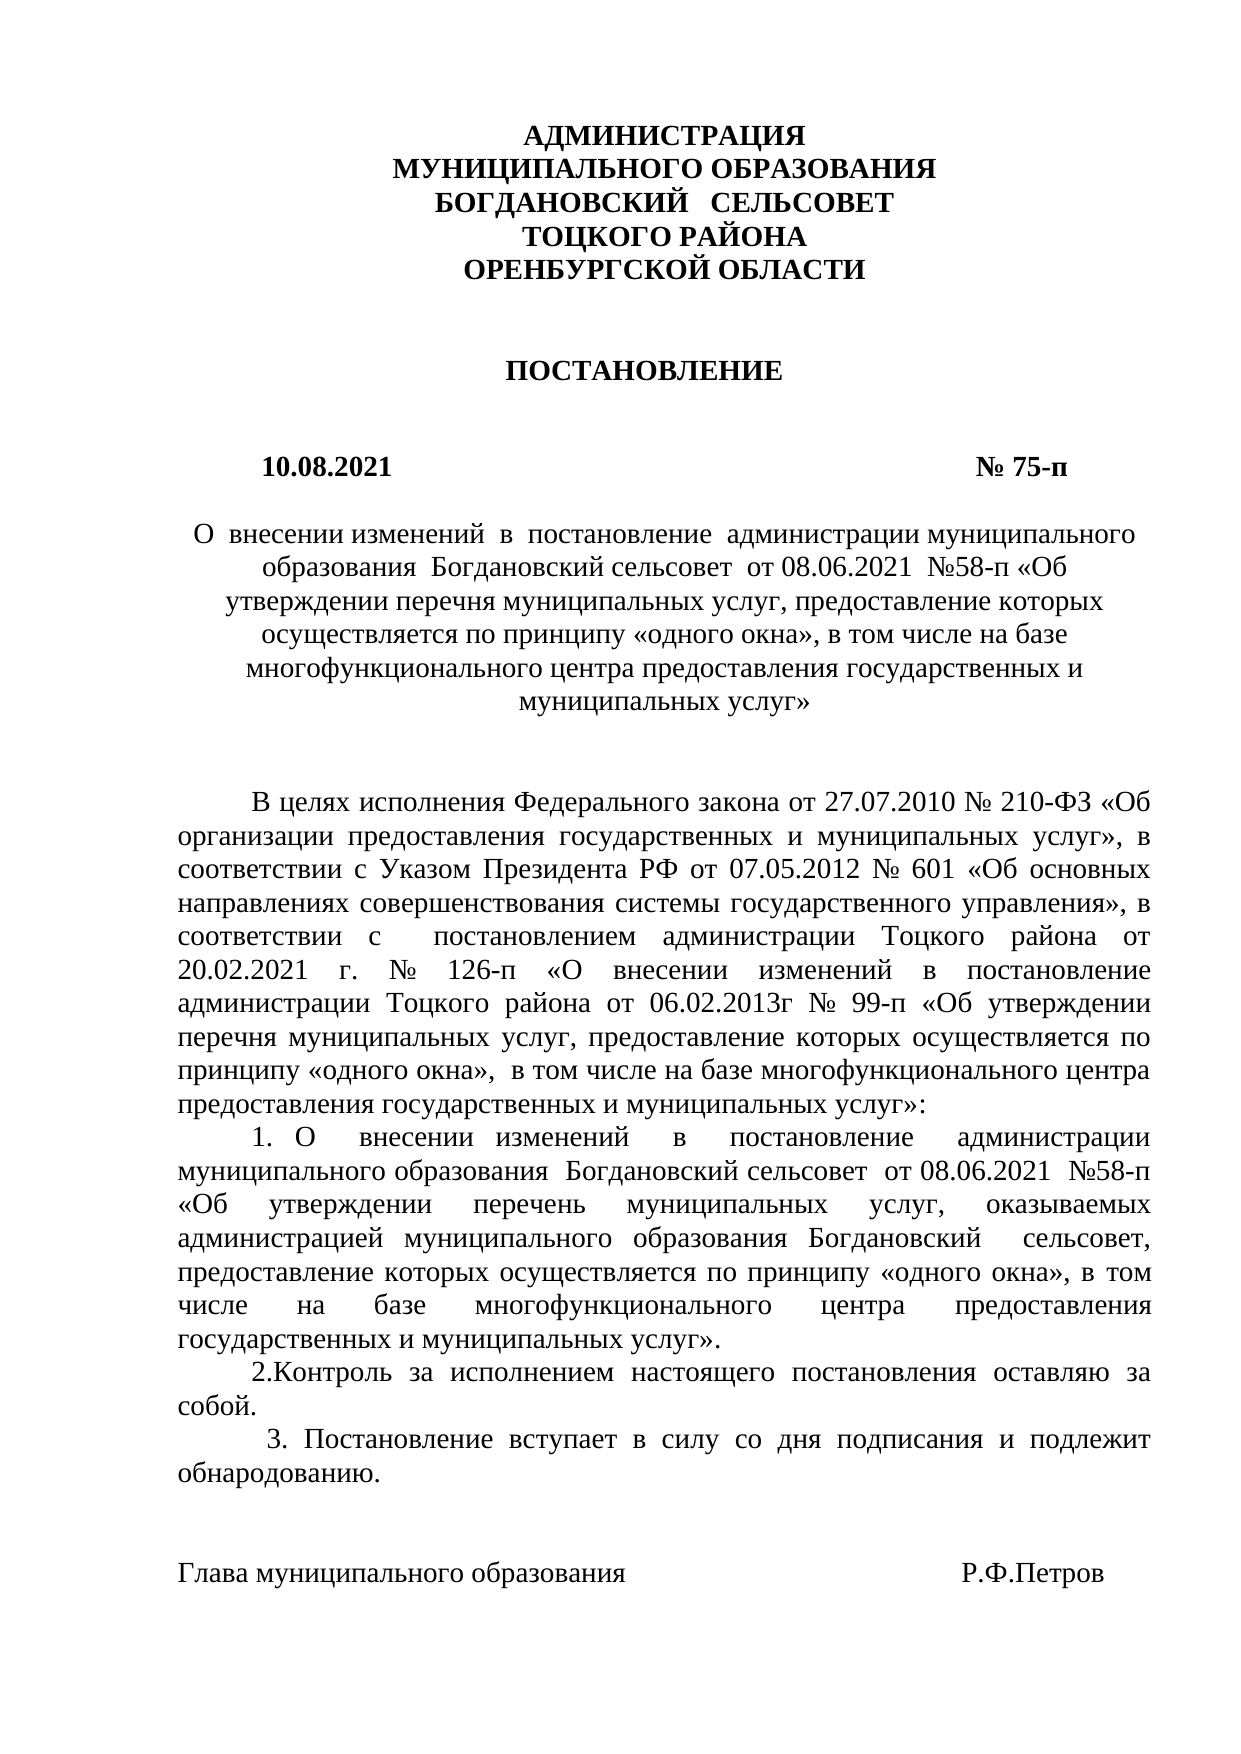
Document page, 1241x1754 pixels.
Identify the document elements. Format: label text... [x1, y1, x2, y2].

text БОГДАНОВСКИЙ СЕЛЬСОВЕТ [177, 185, 1152, 219]
text АДМИНИСТРАЦИЯ [177, 118, 1152, 152]
text МУНИЦИПАЛЬНОГО ОБРАЗОВАНИЯ [177, 152, 1152, 185]
text ТОЦКОГО РАЙОНА [177, 219, 1152, 252]
text 3. Постановление вступает в силу со дня подписания и подлежит обнародованию. [177, 1421, 1152, 1488]
text В целях исполнения Федерального закона от 27.07.2010 № 210-ФЗ «Об организации предоставления государственных и муниципальных услуг», в соответствии с Указом Президента РФ от 07.05.2012 № 601 «Об основных направлениях совершенствования системы государственного управления», в соответствии с постановлением администрации Тоцкого района от 20.02.2021 г. № 126-п «О внесении изменений в постановление администрации Тоцкого района от 06.02.2013г № 99-п «Об утверждении перечня муниципальных услуг, предоставление которых осуществляется по принципу «одного окна», в том числе на базе многофункционального центра предоставления государственных и муниципальных услуг»: [177, 784, 1152, 1119]
text 10.08.2021 № 75-п [177, 449, 1152, 482]
text Глава муниципального образования Р.Ф.Петров [177, 1556, 1152, 1589]
text ОРЕНБУРГСКОЙ ОБЛАСТИ [177, 252, 1152, 286]
text ПОСТАНОВЛЕНИЕ [177, 353, 1152, 386]
text 1. О внесении изменений в постановление администрации муниципального образования Богдановский сельсовет от 08.06.2021 №58-п «Об утверждении перечень муниципальных услуг, оказываемых администрацией муниципального образования Богдановский сельсовет, предоставление которых осуществляется по принципу «одного окна», в том числе на базе многофункционального центра предоставления государственных и муниципальных услуг». [177, 1119, 1152, 1354]
text 2.Контроль за исполнением настоящего постановления оставляю за собой. [177, 1354, 1152, 1421]
title О внесении изменений в постановление администрации муниципального образования Богдановский сельсовет от 08.06.2021 №58-п «Об утверждении перечня муниципальных услуг, предоставление которых осуществляется по принципу «одного окна», в том числе на базе многофункционального центра предоставления государственных и муниципальных услуг» [177, 516, 1152, 717]
